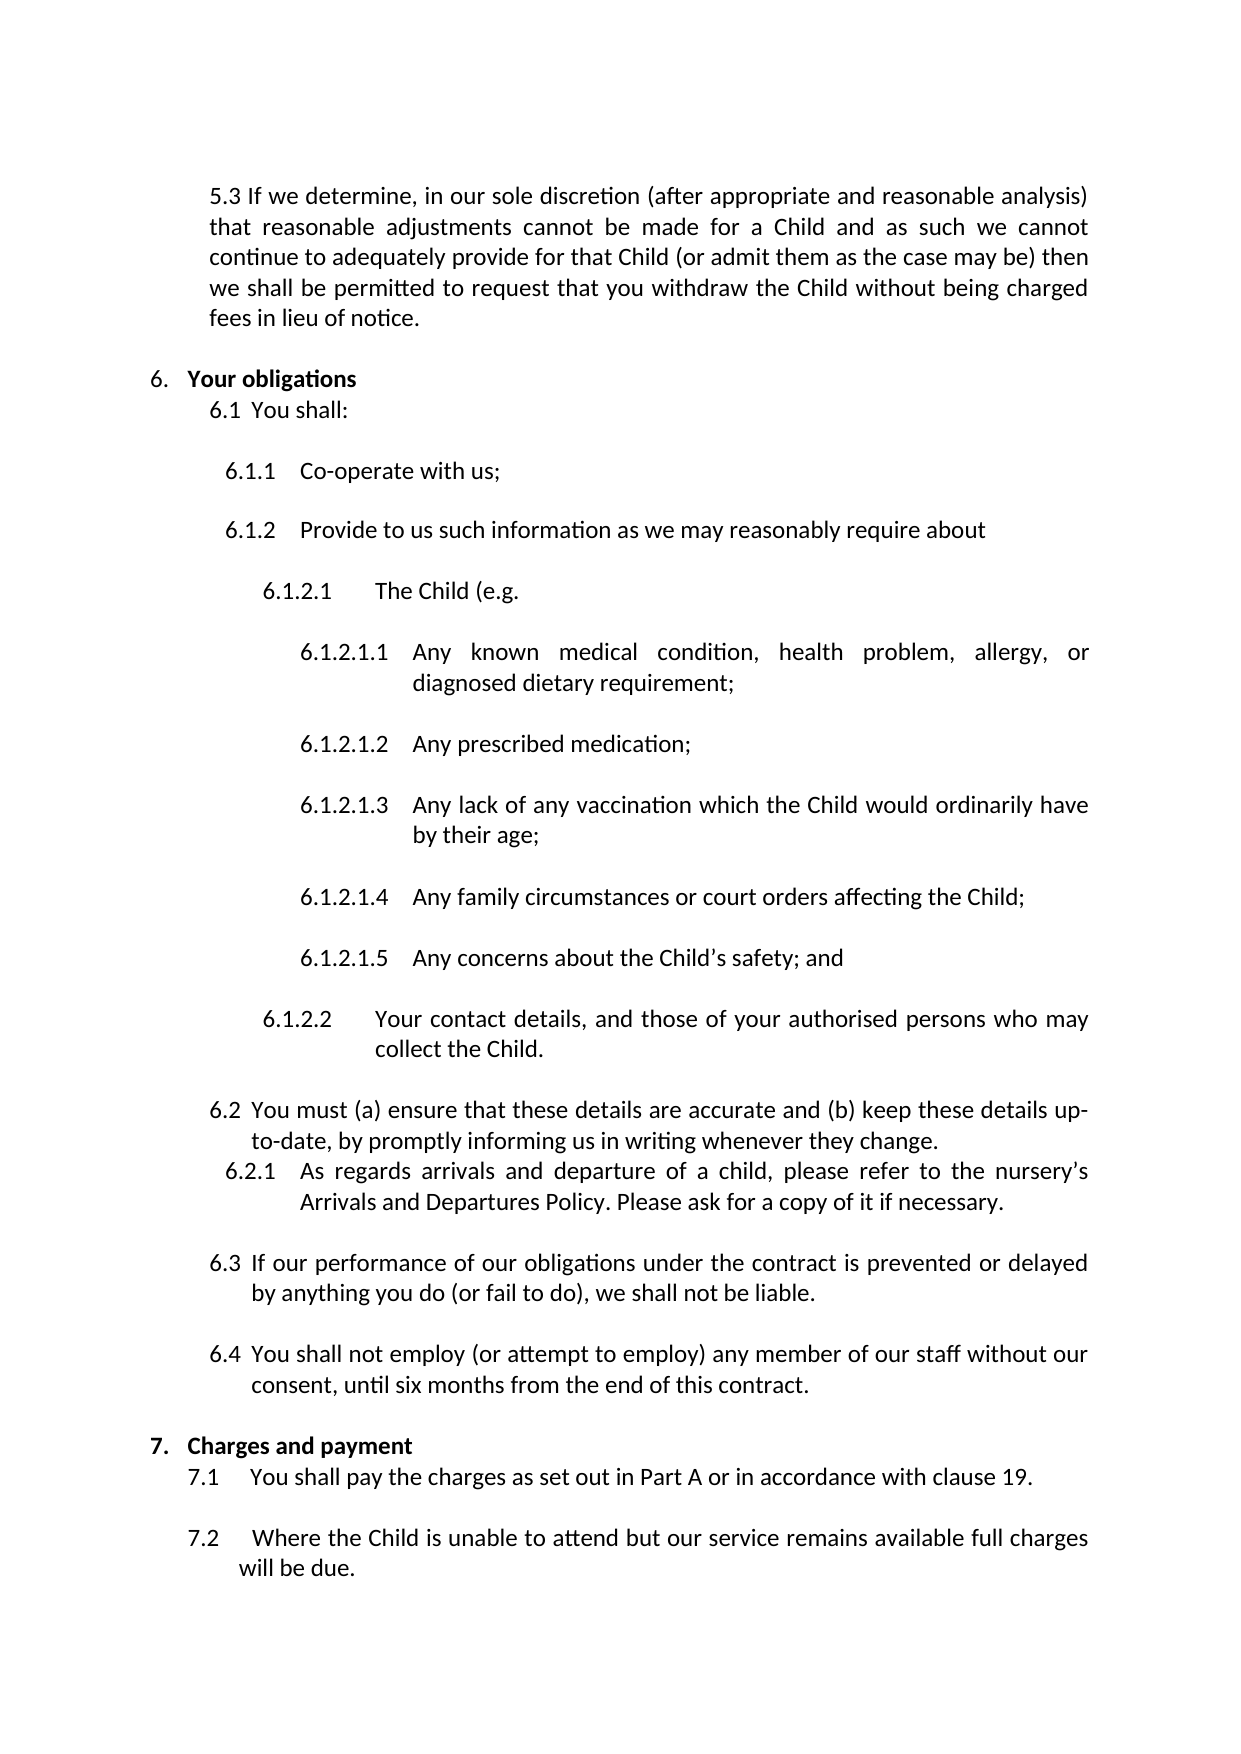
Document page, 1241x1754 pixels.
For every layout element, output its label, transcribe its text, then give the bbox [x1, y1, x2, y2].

list The Child (e.g. [262, 576, 1090, 606]
list You must (a) ensure that these details are accurate and (b) keep these details up-to-date, by promptly informing us in writing whenever they change. [209, 1094, 1090, 1155]
list Co-operate with us; [225, 455, 1090, 486]
list Your contact details, and those of your authorised persons who may collect the Child. [262, 1003, 1090, 1064]
list Any concerns about the Child’s safety; and [300, 942, 1090, 972]
list Your obligations [150, 364, 1090, 394]
list Where the Child is unable to attend but our service remains available full charges will be due. [187, 1522, 1090, 1583]
list Any family circumstances or court orders affecting the Child; [300, 881, 1090, 911]
list If our performance of our obligations under the contract is prevented or delayed by anything you do (or fail to do), we shall not be liable. [209, 1247, 1090, 1308]
list Any prescribed medication; [300, 728, 1090, 759]
list Provide to us such information as we may reasonably require about [225, 514, 1090, 545]
list You shall pay the charges as set out in Part A or in accordance with clause 19. [187, 1461, 1090, 1491]
list Charges and payment [150, 1430, 1090, 1461]
list You shall not employ (or attempt to employ) any member of our staff without our consent, until six months from the end of this contract. [209, 1338, 1090, 1399]
list Any lack of any vaccination which the Child would ordinarily have by their age; [300, 789, 1090, 850]
list As regards arrivals and departure of a child, please refer to the nursery’s Arrivals and Departures Policy. Please ask for a copy of it if necessary. [225, 1155, 1090, 1216]
text 5.3 If we determine, in our sole discretion (after appropriate and reasonable analysis) that reasonable adjustments cannot be made for a Child and as such we cannot continue to adequately provide for that Child (or admit them as the case may be) then we shall be permitted to request that you withdraw the Child without being charged fees in lieu of notice. [209, 181, 1090, 333]
list You shall: [209, 394, 1090, 425]
list Any known medical condition, health problem, allergy, or diagnosed dietary requirement; [300, 637, 1090, 698]
